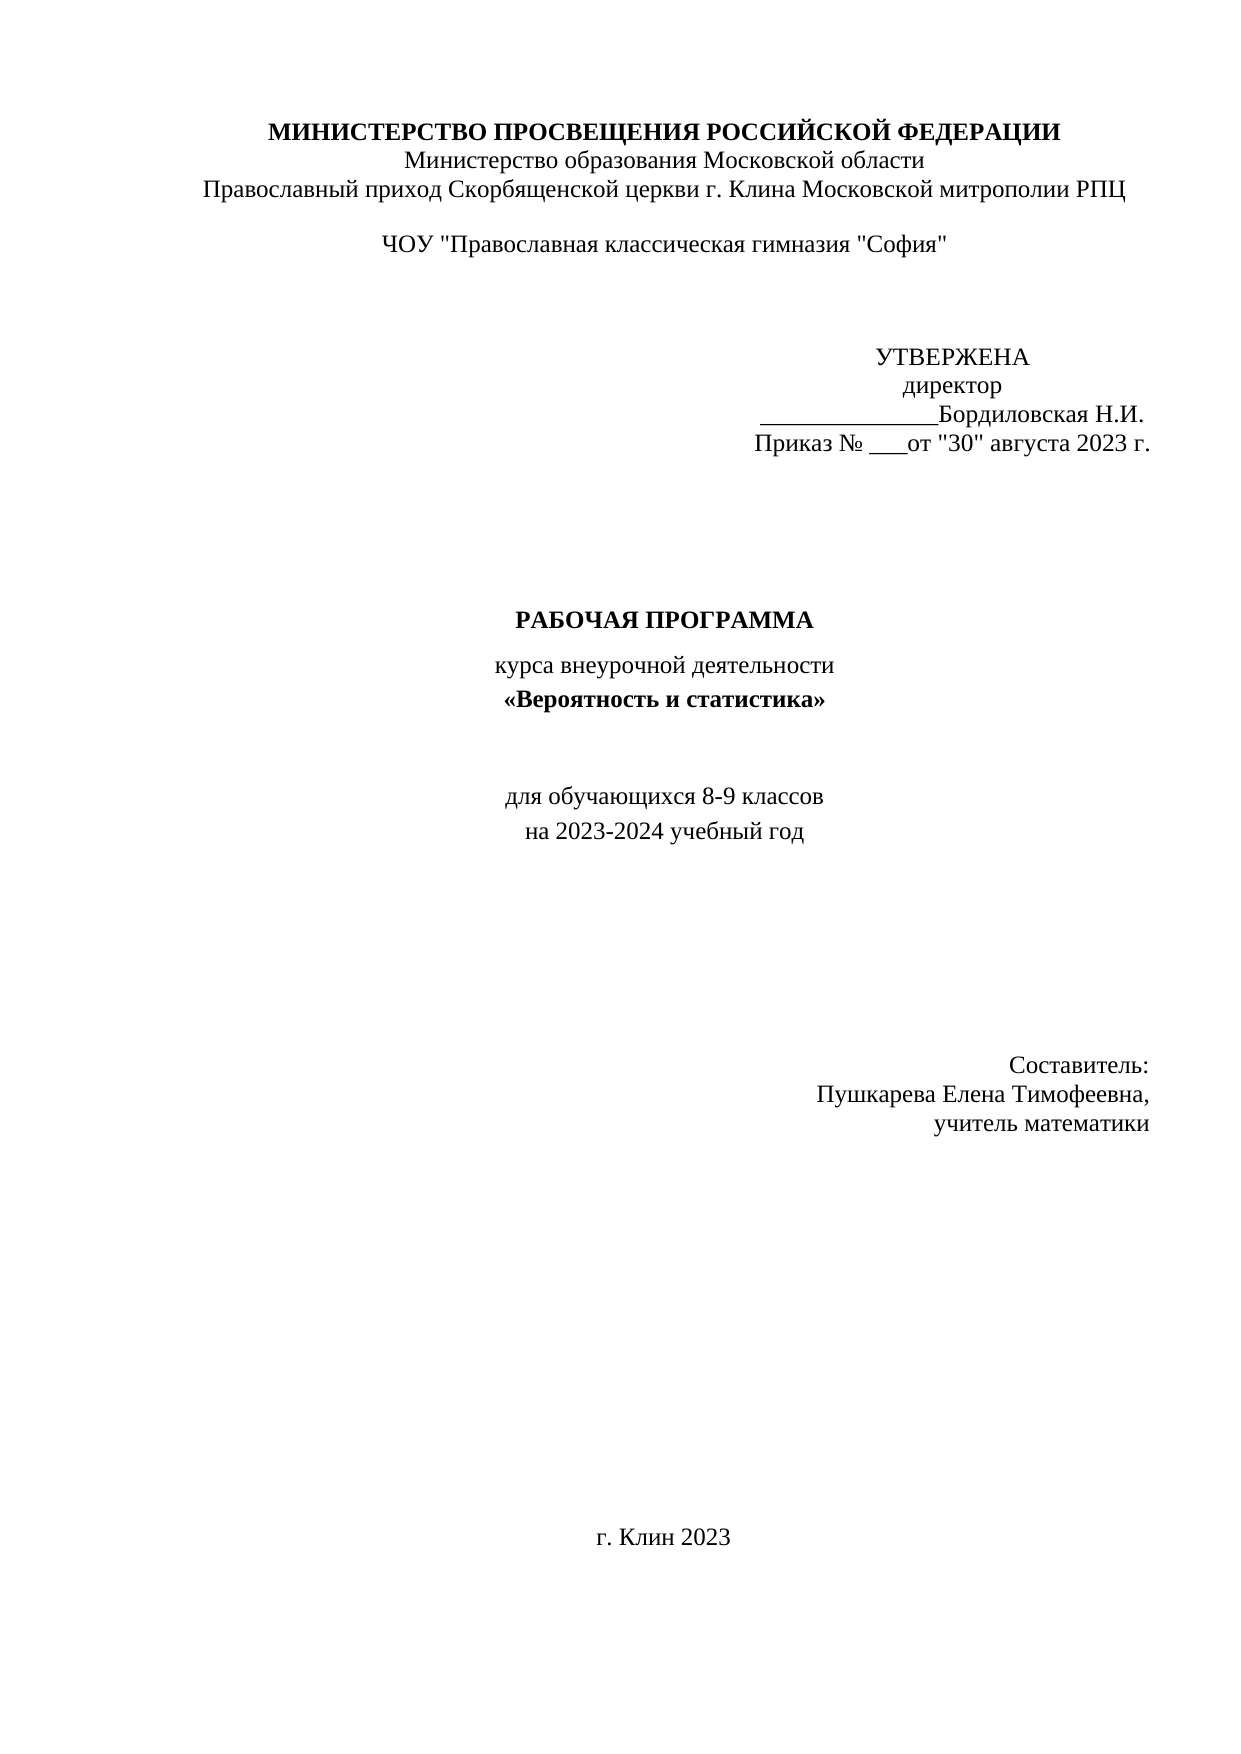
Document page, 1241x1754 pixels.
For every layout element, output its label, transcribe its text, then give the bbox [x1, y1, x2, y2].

text Пушкарева Елена Тимофеевна, [177, 1079, 1149, 1108]
text директор [753, 371, 1152, 399]
text Приказ № ___от "30" августа 2023 г. [753, 428, 1152, 457]
text учитель математики [177, 1108, 1149, 1136]
text для обучающихся 8-9 классов [177, 783, 1152, 810]
text «Вероятность и статистика» [177, 686, 1152, 713]
text ______________Бордиловская Н.И. [753, 399, 1152, 428]
text МИНИСТЕРСТВО ПРОСВЕЩЕНИЯ РОССИЙСКОЙ ФЕДЕРАЦИИ [177, 118, 1152, 145]
text Составитель: [177, 1050, 1149, 1079]
text курса внеурочной деятельности [177, 651, 1152, 679]
text РАБОЧАЯ ПРОГРАММА [177, 607, 1152, 634]
text г. Клин 2023 [177, 1524, 1149, 1551]
text ЧОУ "Православная классическая гимназия "София" [177, 229, 1152, 258]
text Православный приход Скорбященской церкви г. Клина Московской митрополии РПЦ [177, 174, 1152, 203]
text Министерство образования Московской области [177, 145, 1152, 174]
text на 2023-2024 учебный год [177, 818, 1152, 845]
text УТВЕРЖЕНA [753, 342, 1152, 371]
